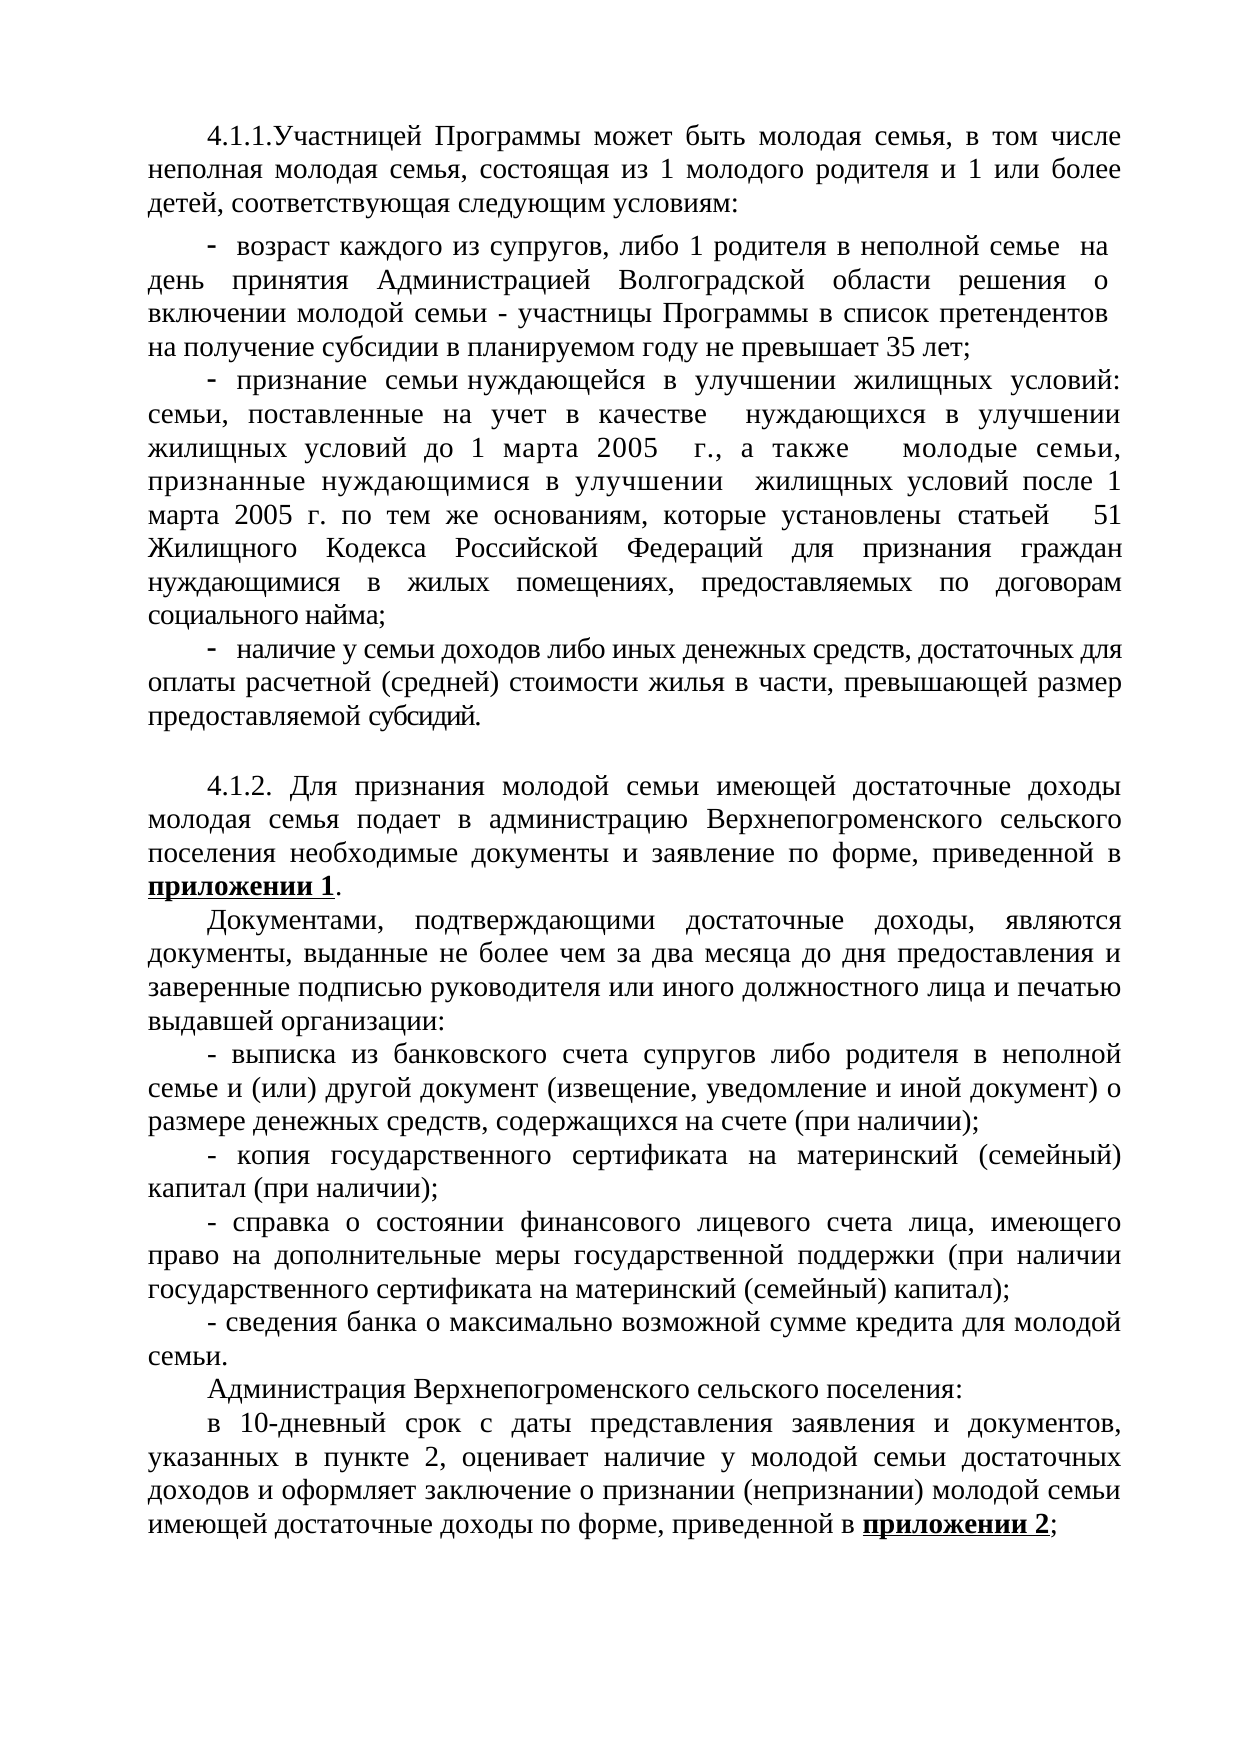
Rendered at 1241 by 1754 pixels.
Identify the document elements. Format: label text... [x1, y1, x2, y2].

text 4.1.2. Для признания молодой семьи имеющей достаточные доходы молодая семья подает в администрацию Верхнепогроменского сельского поселения необходимые документы и заявление по форме, приведенной в приложении 1. [148, 768, 1122, 902]
text - сведения банка о максимально возможной сумме кредита для молодой семьи. [148, 1304, 1122, 1372]
list наличие у семьи доходов либо иных денежных средств, достаточных для оплаты расчетной (средней) стоимости жилья в части, превышающей размер предоставляемой субсидий. [148, 631, 1122, 732]
text Документами, подтверждающими достаточные доходы, являются документы, выданные не более чем за два месяца до дня предоставления и заверенные подписью руководителя или иного должностного лица и печатью выдавшей организации: [148, 902, 1122, 1036]
text - выписка из банковского счета супругов либо родителя в неполной семье и (или) другой документ (извещение, уведомление и иной документ) о размере денежных средств, содержащихся на счете (при наличии); [148, 1036, 1122, 1137]
text - копия государственного сертификата на материнский (семейный) капитал (при наличии); [148, 1137, 1122, 1204]
text - справка о состоянии финансового лицевого счета лица, имеющего право на дополнительные меры государственной поддержки (при наличии государственного сертификата на материнский (семейный) капитал); [148, 1204, 1122, 1304]
text 4.1.1.Участницей Программы может быть молодая семья, в том числе неполная молодая семья, состоящая из 1 молодого родителя и 1 или более детей, соответствующая следующим условиям: [148, 118, 1122, 219]
list возраст каждого из супругов, либо 1 родителя в неполной семье на день принятия Администрацией Волгоградской области решения о включении молодой семьи - участницы Программы в список претендентов на получение субсидии в планируемом году не превышает 35 лет; [148, 228, 1110, 362]
text Администрация Верхнепогроменского сельского поселения: [148, 1372, 1122, 1405]
text в 10-дневный срок с даты представления заявления и документов, указанных в пункте 2, оценивает наличие у молодой семьи достаточных доходов и оформляет заключение о признании (непризнании) молодой семьи имеющей достаточные доходы по форме, приведенной в приложении 2; [148, 1405, 1122, 1539]
list признание семьи нуждающейся в улучшении жилищных условий: семьи, поставленные на учет в качестве нуждающихся в улучшении жилищных условий до 1 марта 2005 г., а также молодые семьи, признанные нуждающимися в улучшении жилищных условий после 1 марта . по тем же основаниям, которые установлены статьей 51 Жилищного Кодекса Российской Федераций для признания граждан нуждающимися в жилых помещениях, предоставляемых по договорам социального найма; [148, 362, 1122, 631]
